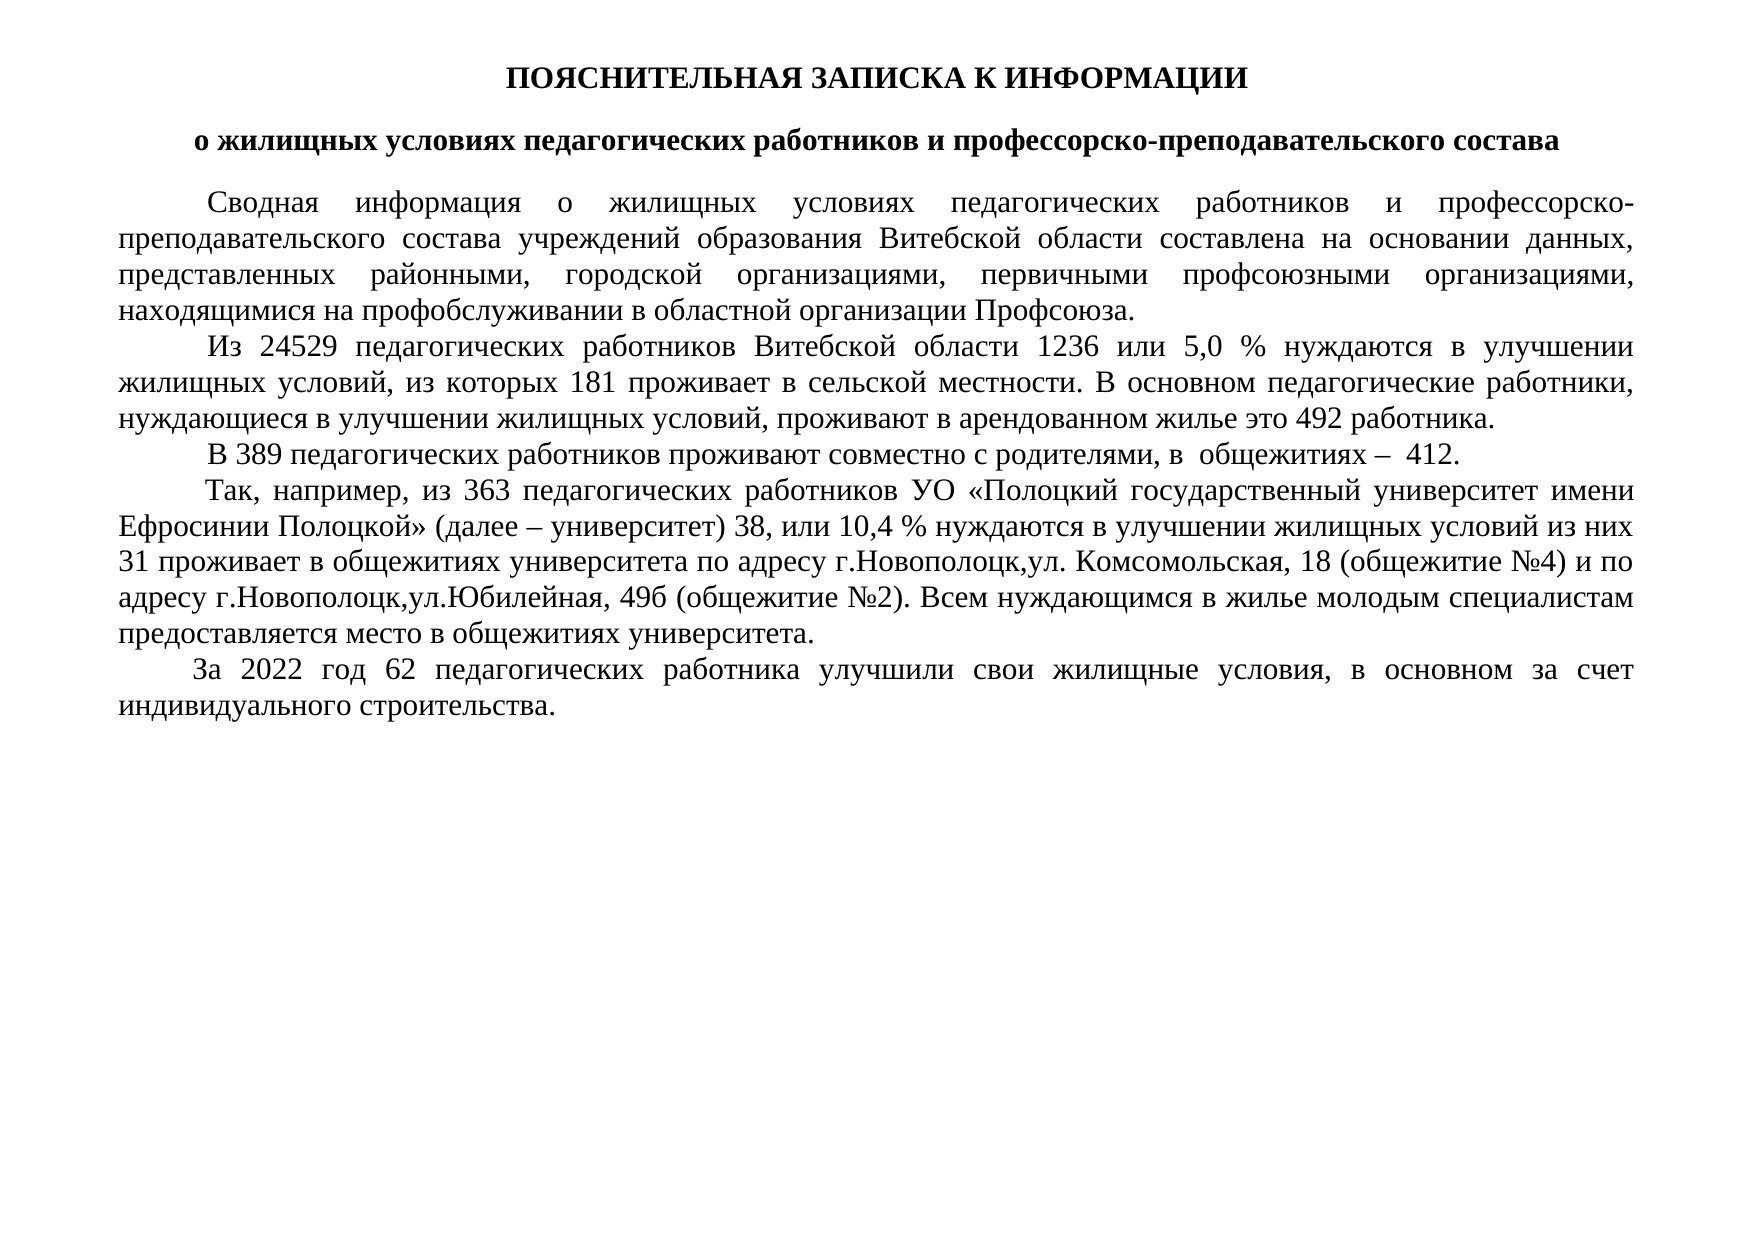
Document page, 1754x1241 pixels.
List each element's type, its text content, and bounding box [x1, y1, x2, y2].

text За 2022 год 62 педагогических работника улучшили свои жилищные условия, в основном за счет индивидуального строительства. [118, 651, 1636, 722]
text Так, например, из 363 педагогических работников УО «Полоцкий государственный университет имени Ефросинии Полоцкой» (далее – университет) 38, или 10,4 % нуждаются в улучшении жилищных условий из них 31 проживает в общежитиях университета по адресу г.Новополоцк,ул. Комсомольская, 18 (общежитие №4) и по адресу г.Новополоцк,ул.Юбилейная, 49б (общежитие №2). Всем нуждающимся в жилье молодым специалистам предоставляется место в общежитиях университета. [118, 471, 1636, 651]
text Сводная информация о жилищных условиях педагогических работников и профессорско-преподавательского состава учреждений образования Витебской области составлена на основании данных, представленных районными, городской организациями, первичными профсоюзными организациями, находящимися на профобслуживании в областной организации Профсоюза. [118, 183, 1636, 327]
text В 389 педагогических работников проживают совместно с родителями, в общежитиях – 412. [118, 435, 1636, 471]
text Из 24529 педагогических работников Витебской области 1236 или 5,0 % нуждаются в улучшении жилищных условий, из которых 181 проживает в сельской местности. В основном педагогические работники, нуждающиеся в улучшении жилищных условий, проживают в арендованном жилье это 492 работника. [118, 327, 1636, 435]
text о жилищных условиях педагогических работников и профессорско-преподавательского состава [118, 121, 1636, 157]
text ПОЯСНИТЕЛЬНАЯ ЗАПИСКА К ИНФОРМАЦИИ [118, 59, 1636, 95]
